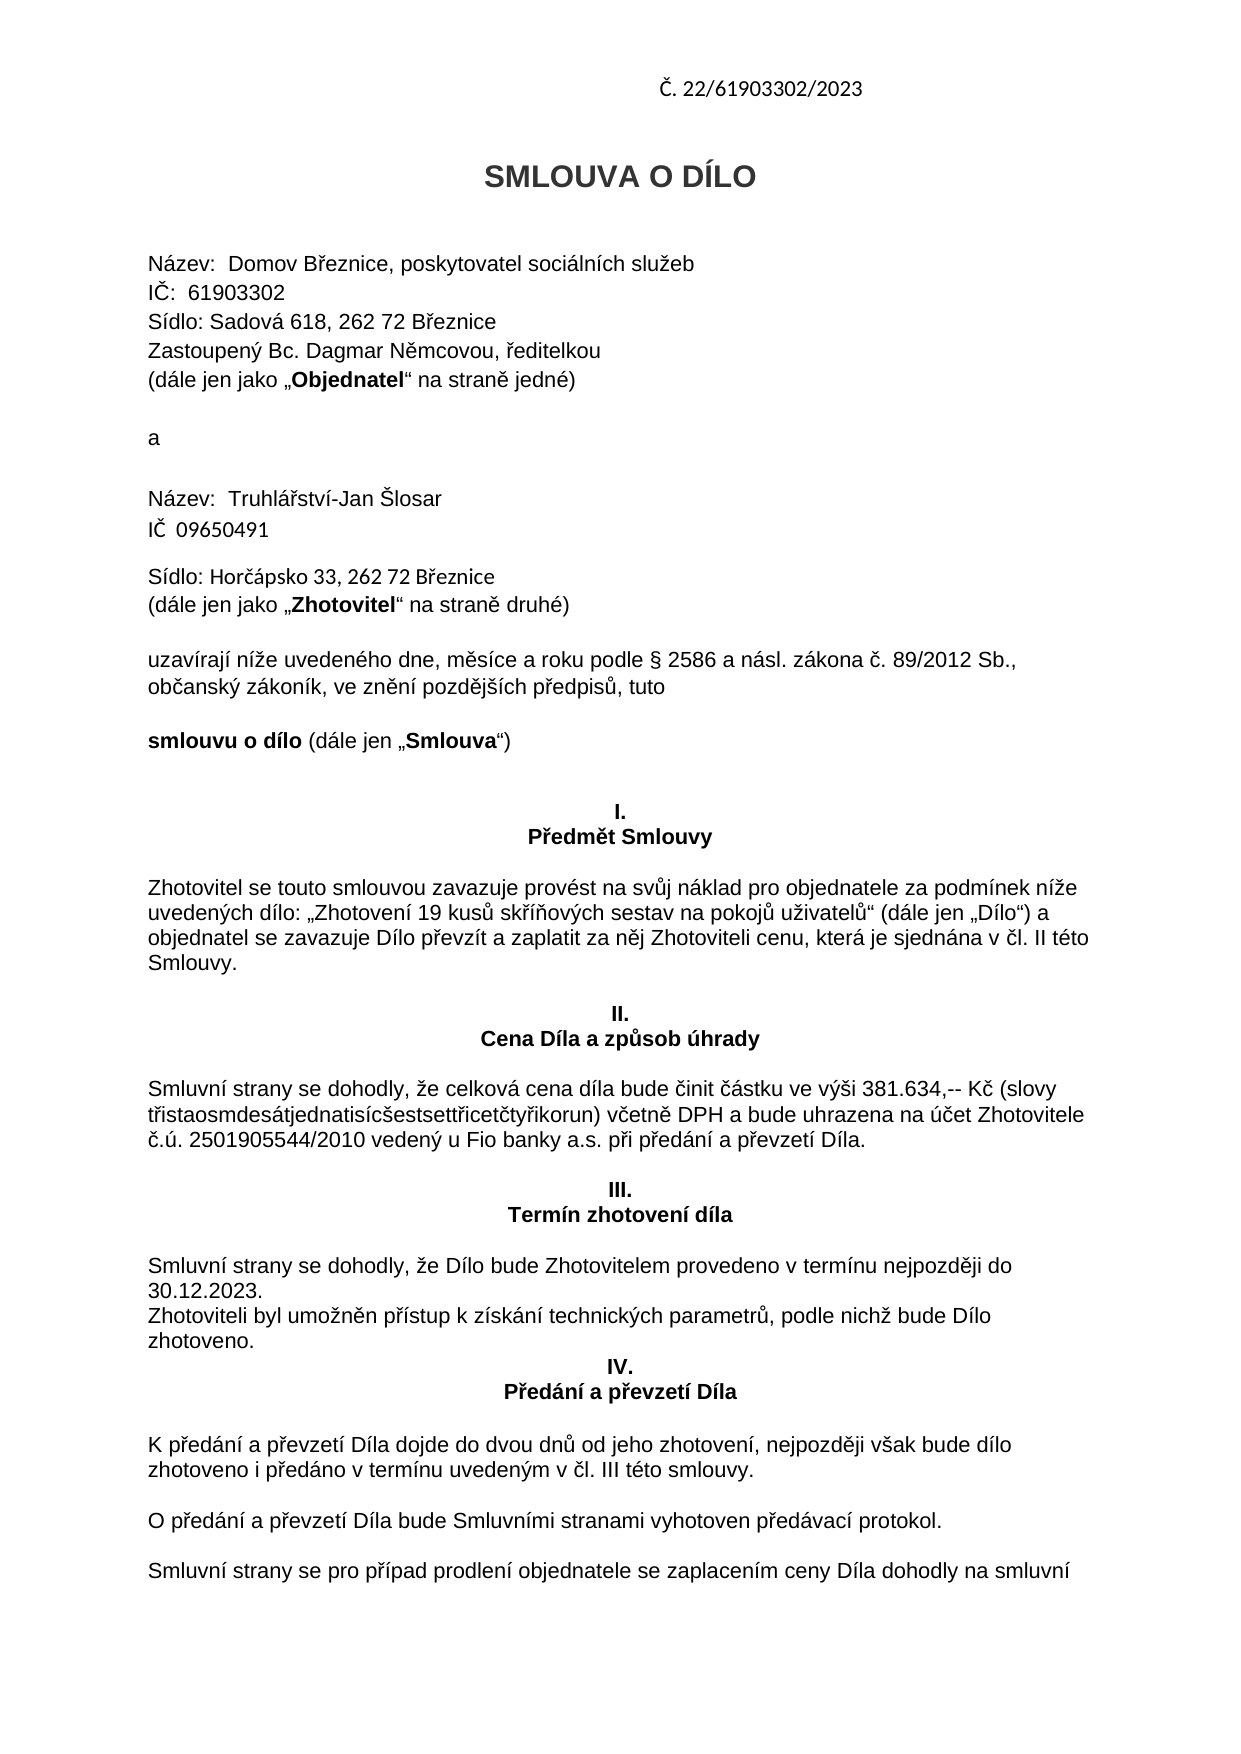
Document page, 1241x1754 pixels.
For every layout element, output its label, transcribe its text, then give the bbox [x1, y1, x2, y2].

text Smluvní strany se dohodly, že Dílo bude Zhotovitelem provedeno v termínu nejpozději do 30.12.2023. [148, 1253, 1093, 1303]
text Zastoupený Bc. Dagmar Němcovou, ředitelkou [148, 338, 1093, 363]
text SMLOUVA O DÍLO [148, 158, 1093, 222]
text IV. Předání a převzetí Díla [148, 1354, 1093, 1432]
text Zhotovitel se touto smlouvou zavazuje provést na svůj náklad pro objednatele za podmínek níže uvedených dílo: „Zhotovení 19 kusů skříňových sestav na pokojů uživatelů“ (dále jen „Dílo“) a objednatel se zavazuje Dílo převzít a zaplatit za něj Zhotoviteli cenu, která je sjednána v čl. II této Smlouvy. [148, 875, 1093, 1001]
text IČ 09650491 [148, 515, 1093, 543]
text Sídlo: Horčápsko 33, 262 72 Březnice (dále jen jako „Zhotovitel“ na straně druhé) uzavírají níže uvedeného dne, měsíce a roku podle § 2586 a násl. zákona č. 89/2012 Sb., občanský zákoník, ve znění pozdějších předpisů, tuto smlouvu o dílo (dále jen „Smlouva“) [148, 562, 1093, 780]
text II. Cena Díla a způsob úhrady [148, 1001, 1093, 1076]
text Název: Domov Březnice, poskytovatel sociálních služeb [148, 251, 1093, 276]
text III. Termín zhotovení díla [148, 1177, 1093, 1253]
text I. Předmět Smlouvy [148, 799, 1093, 875]
text Sídlo: Sadová 618, 262 72 Březnice [148, 309, 1093, 334]
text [148, 1432, 1093, 1583]
text (dále jen jako „Objednatel“ na straně jedné) a [148, 367, 1093, 482]
text Smluvní strany se dohodly, že celková cena díla bude činit částku ve výši 381.634,-- Kč (slovy třistaosmdesátjednatisícšestsettřicetčtyřikorun) včetně DPH a bude uhrazena na účet Zhotovitele č.ú. 2501905544/2010 vedený u Fio banky a.s. při předání a převzetí Díla. [148, 1076, 1093, 1177]
text Zhotoviteli byl umožněn přístup k získání technických parametrů, podle nichž bude Dílo zhotoveno. [148, 1303, 1093, 1354]
text IČ: 61903302 [148, 280, 1093, 305]
text Název: Truhlářství-Jan Šlosar [148, 486, 1093, 511]
